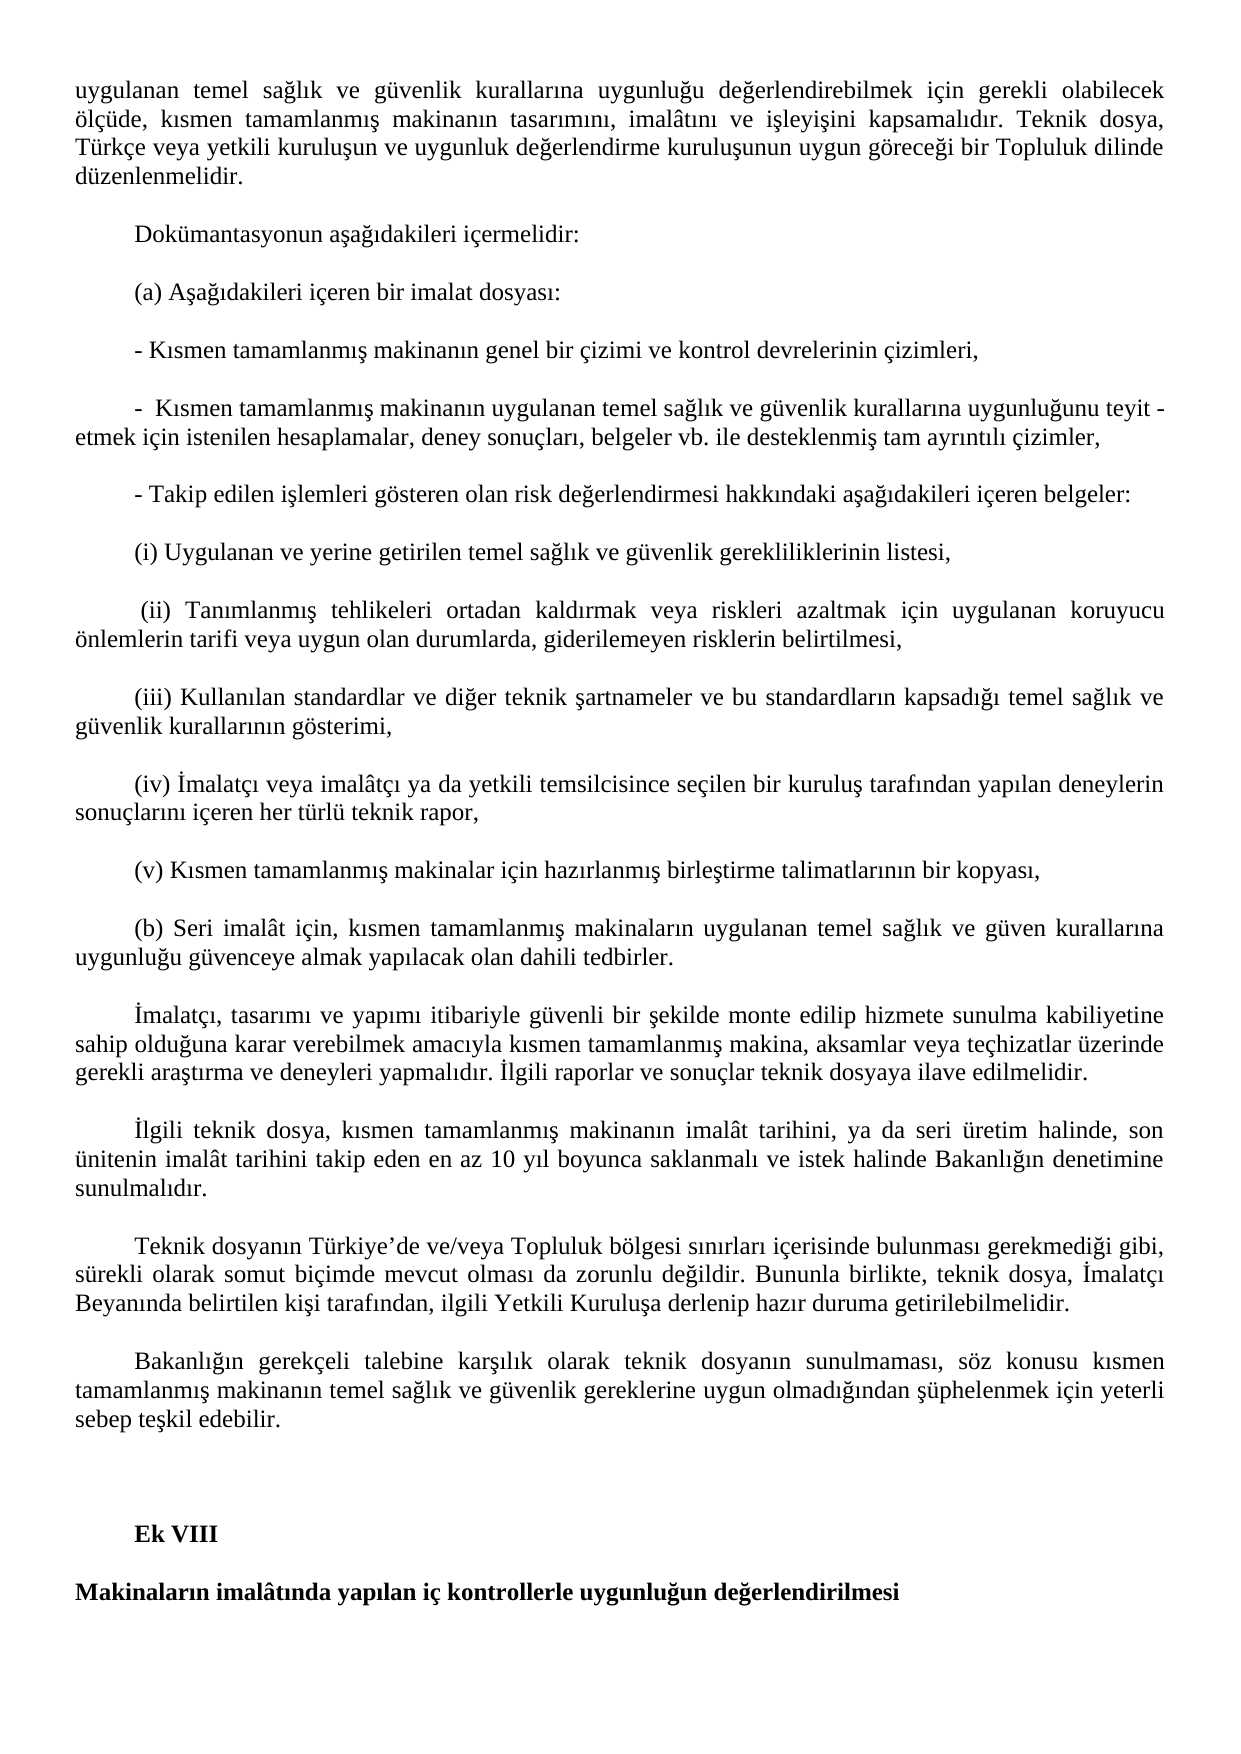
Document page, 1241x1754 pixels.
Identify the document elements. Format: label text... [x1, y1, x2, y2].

text İmalatçı, tasarımı ve yapımı itibariyle güvenli bir şekilde monte edilip hizmete sunulma kabiliyetine sahip olduğuna karar verebilmek amacıyla kısmen tamamlanmış makina, aksamlar veya teçhizatlar üzerinde gerekli araştırma ve deneyleri yapmalıdır. İlgili raporlar ve sonuçlar teknik dosyaya ilave edilmelidir. [75, 1000, 1165, 1086]
text Makinaların imalâtında yapılan iç kontrollerle uygunluğun değerlendirilmesi [75, 1577, 1165, 1606]
text (iii) Kullanılan standardlar ve diğer teknik şartnameler ve bu standardların kapsadığı temel sağlık ve güvenlik kurallarının gösterimi, [75, 682, 1165, 739]
text Teknik dosyanın Türkiye’de ve/veya Topluluk bölgesi sınırları içerisinde bulunması gerekmediği gibi, sürekli olarak somut biçimde mevcut olması da zorunlu değildir. Bununla birlikte, teknik dosya, İmalatçı Beyanında belirtilen kişi tarafından, ilgili Yetkili Kuruluşa derlenip hazır duruma getirilebilmelidir. [75, 1231, 1165, 1317]
text (v) Kısmen tamamlanmış makinalar için hazırlanmış birleştirme talimatlarının bir kopyası, [75, 855, 1165, 884]
text (a) Aşağıdakileri içeren bir imalat dosyası: [75, 277, 1165, 306]
text (b) Seri imalât için, kısmen tamamlanmış makinaların uygulanan temel sağlık ve güven kurallarına uygunluğu güvenceye almak yapılacak olan dahili tedbirler. [75, 913, 1165, 971]
text İlgili teknik dosya, kısmen tamamlanmış makinanın imalât tarihini, ya da seri üretim halinde, son ünitenin imalât tarihini takip eden en az 10 yıl boyunca saklanmalı ve istek halinde Bakanlığın denetimine sunulmalıdır. [75, 1115, 1165, 1202]
text (ii) Tanımlanmış tehlikeleri ortadan kaldırmak veya riskleri azaltmak için uygulanan koruyucu önlemlerin tarifi veya uygun olan durumlarda, giderilemeyen risklerin belirtilmesi, [75, 595, 1165, 653]
text - Takip edilen işlemleri gösteren olan risk değerlendirmesi hakkındaki aşağıdakileri içeren belgeler: [75, 479, 1165, 508]
text (iv) İmalatçı veya imalâtçı ya da yetkili temsilcisince seçilen bir kuruluş tarafından yapılan deneylerin sonuçlarını içeren her türlü teknik rapor, [75, 769, 1165, 826]
text (i) Uygulanan ve yerine getirilen temel sağlık ve güvenlik gerekliliklerinin listesi, [75, 537, 1165, 566]
text - Kısmen tamamlanmış makinanın uygulanan temel sağlık ve güvenlik kurallarına uygunluğunu teyit - etmek için istenilen hesaplamalar, deney sonuçları, belgeler vb. ile desteklenmiş tam ayrıntılı çizimler, [75, 393, 1165, 450]
text - Kısmen tamamlanmış makinanın genel bir çizimi ve kontrol devrelerinin çizimleri, [75, 335, 1165, 364]
text Dokümantasyonun aşağıdakileri içermelidir: [75, 219, 1165, 248]
text Ek VIII [75, 1519, 1165, 1548]
text Bakanlığın gerekçeli talebine karşılık olarak teknik dosyanın sunulmaması, söz konusu kısmen tamamlanmış makinanın temel sağlık ve güvenlik gereklerine uygun olmadığından şüphelenmek için yeterli sebep teşkil edebilir. [75, 1346, 1165, 1432]
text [75, 75, 1165, 190]
